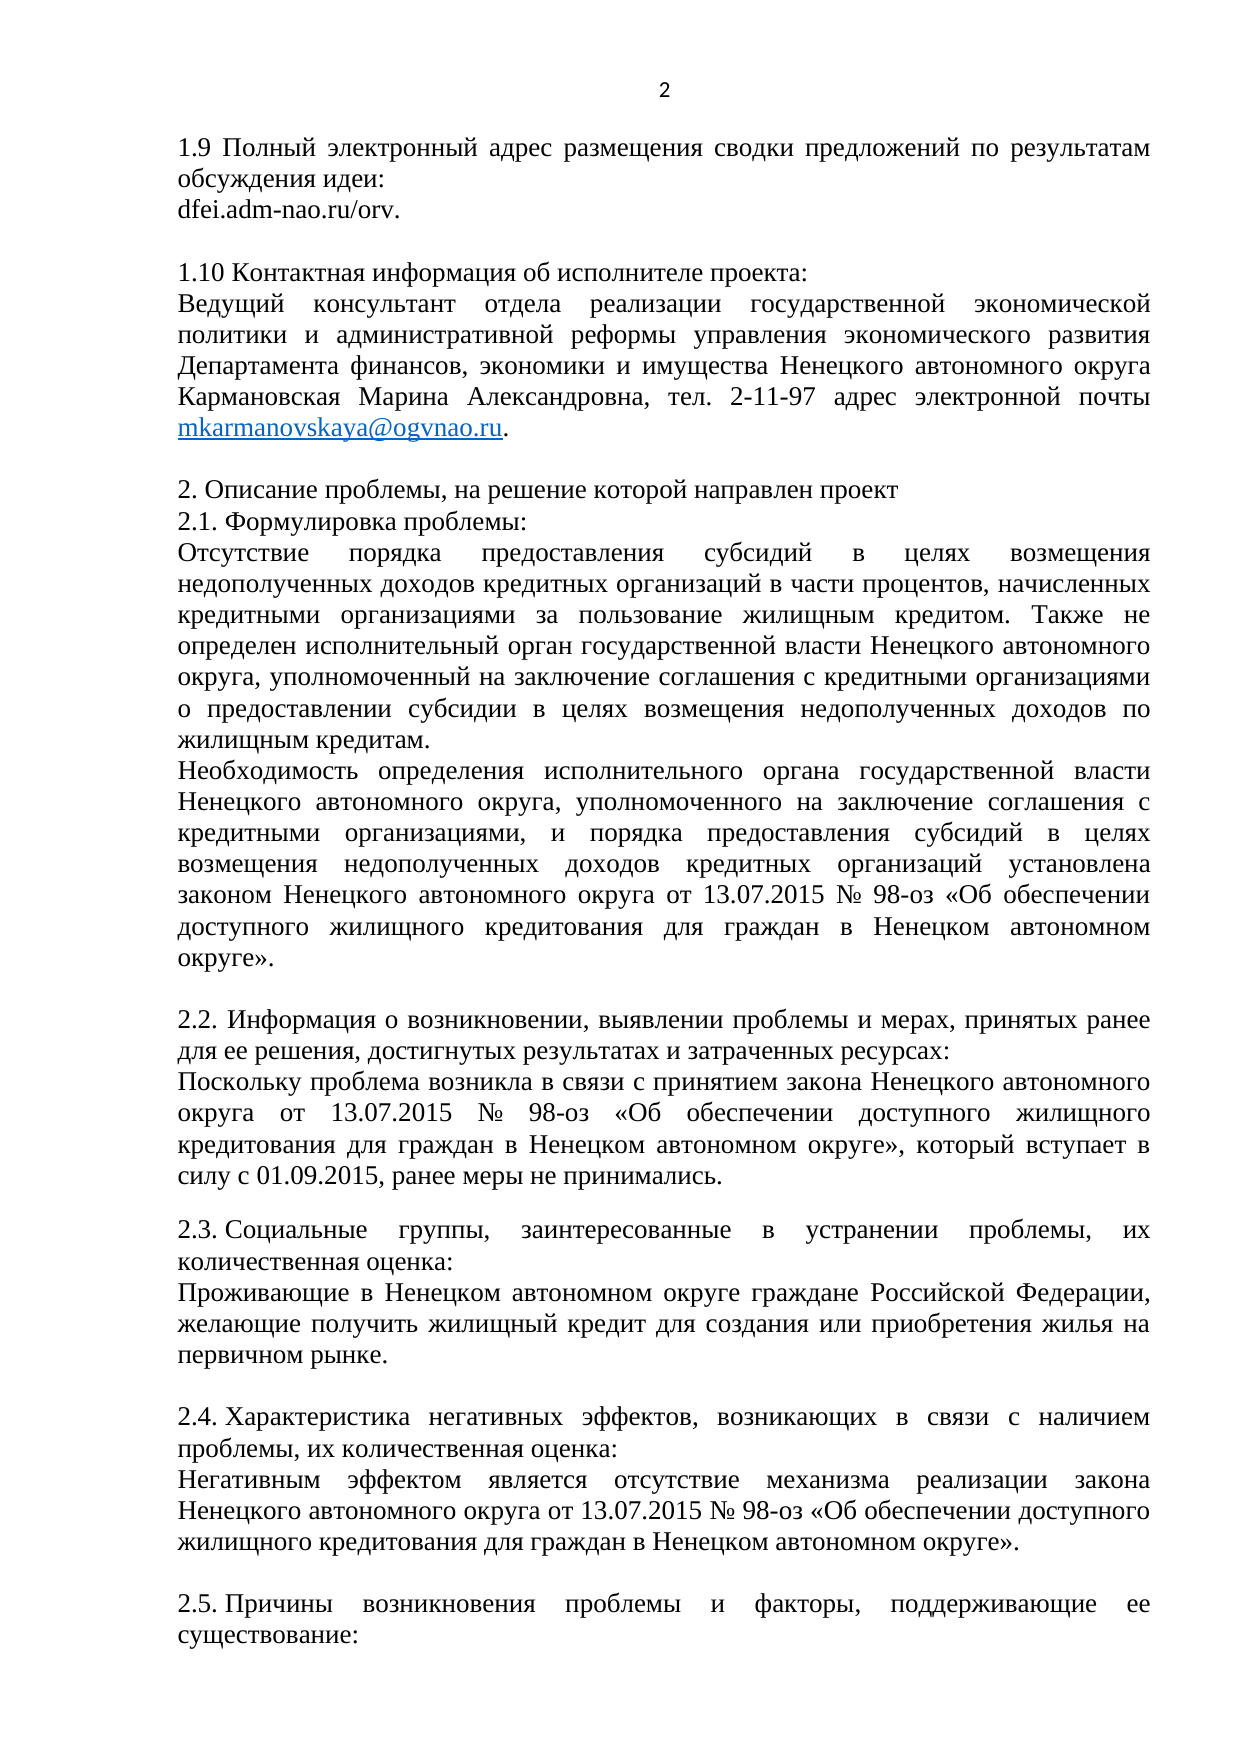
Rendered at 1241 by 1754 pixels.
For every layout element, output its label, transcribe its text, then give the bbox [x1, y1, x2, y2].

text 2.2. Информация о возникновении, выявлении проблемы и мерах, принятых ранее для ее решения, достигнутых результатах и затраченных ресурсах: [177, 1003, 1152, 1065]
text dfei.adm-nao.ru/orv. [177, 193, 1152, 224]
text Необходимость определения исполнительного органа государственной власти Ненецкого автономного округа, уполномоченного на заключение соглашения с кредитными организациями, и порядка предоставления субсидий в целях возмещения недополученных доходов кредитных организаций установлена законом Ненецкого автономного округа от 13.07.2015 № 98-оз «Об обеспечении доступного жилищного кредитования для граждан в Ненецком автономном округе». [177, 754, 1152, 972]
text 1.10 Контактная информация об исполнителе проекта: [177, 256, 1152, 287]
text Ведущий консультант отдела реализации государственной экономической политики и административной реформы управления экономического развития Департамента финансов, экономики и имущества Ненецкого автономного округа Кармановская Марина Александровна, тел. 2-11-97 адрес электронной почты mkarmanovskaya@ogvnao.ru. [177, 287, 1152, 442]
text Поскольку проблема возникла в связи с принятием закона Ненецкого автономного округа от 13.07.2015 № 98-оз «Об обеспечении доступного жилищного кредитования для граждан в Ненецком автономном округе», который вступает в силу с 01.09.2015, ранее меры не принимались. [177, 1065, 1152, 1190]
text 2.3. Социальные группы, заинтересованные в устранении проблемы, их количественная оценка: [177, 1214, 1152, 1276]
text 2.1. Формулировка проблемы: [177, 505, 1152, 536]
text 1.9 Полный электронный адрес размещения сводки предложений по результатам обсуждения идеи: [177, 131, 1152, 193]
text Отсутствие порядка предоставления субсидий в целях возмещения недополученных доходов кредитных организаций в части процентов, начисленных кредитными организациями за пользование жилищным кредитом. Также не определен исполнительный орган государственной власти Ненецкого автономного округа, уполномоченный на заключение соглашения с кредитными организациями о предоставлении субсидии в целях возмещения недополученных доходов по жилищным кредитам. [177, 536, 1152, 754]
text Негативным эффектом является отсутствие механизма реализации закона Ненецкого автономного округа от 13.07.2015 № 98-оз «Об обеспечении доступного жилищного кредитования для граждан в Ненецком автономном округе». [177, 1463, 1152, 1556]
text 2.5. Причины возникновения проблемы и факторы, поддерживающие ее существование: [177, 1587, 1152, 1650]
text 2.4. Характеристика негативных эффектов, возникающих в связи с наличием проблемы, их количественная оценка: [177, 1401, 1152, 1463]
text Проживающие в Ненецком автономном округе граждане Российской Федерации, желающие получить жилищный кредит для создания или приобретения жилья на первичном рынке. [177, 1276, 1152, 1369]
text 2. Описание проблемы, на решение которой направлен проект [177, 474, 1152, 505]
